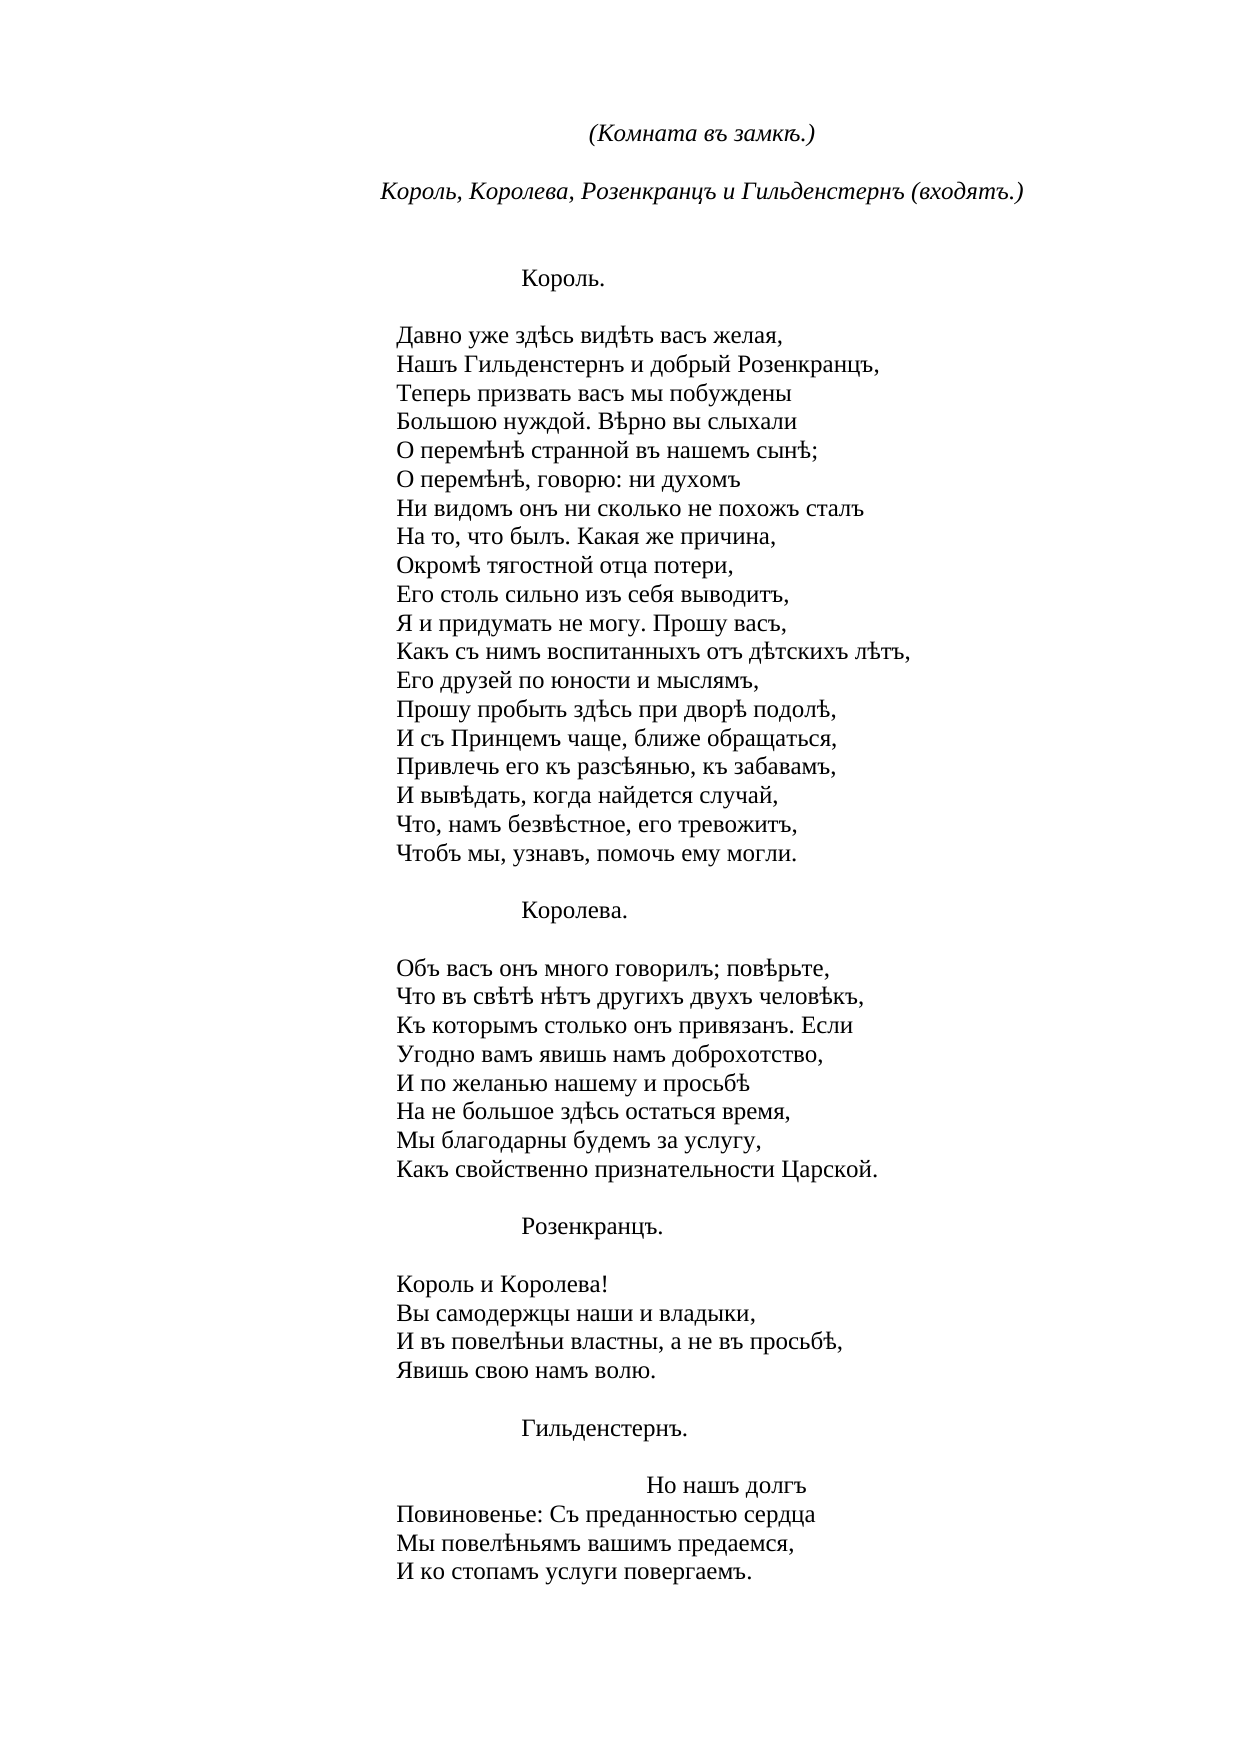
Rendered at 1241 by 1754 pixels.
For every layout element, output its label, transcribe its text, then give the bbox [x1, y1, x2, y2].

text И ко стопамъ услуги повергаемъ. [252, 1556, 1152, 1585]
text Большою нуждой. Вѣрно вы слыхали [252, 406, 1152, 435]
text Прошу пробыть здѣсь при дворѣ подолѣ, [252, 694, 1152, 723]
text Королева. [252, 895, 1152, 924]
text Вы самодержцы наши и владыки, [252, 1298, 1152, 1326]
text Что въ свѣтѣ нѣтъ другихъ двухъ человѣкъ, [252, 981, 1152, 1010]
text Его друзей по юности и мыслямъ, [252, 665, 1152, 694]
text И вывѣдать, когда найдется случай, [252, 780, 1152, 809]
text Король. [252, 263, 1152, 291]
text Король и Королева! [252, 1269, 1152, 1298]
text (Комната въ замкѣ.) [252, 118, 1152, 147]
text О перемѣнѣ, говорю: ни духомъ [252, 464, 1152, 493]
text Я и придумать не могу. Прошу васъ, [252, 608, 1152, 636]
text И въ повелѣньи властны, а не въ просьбѣ, [252, 1326, 1152, 1355]
text Какъ свойственно признательности Царской. [252, 1154, 1152, 1183]
text О перемѣнѣ странной въ нашемъ сынѣ; [252, 435, 1152, 464]
text Нашъ Гильденстернъ и добрый Розенкранцъ, [252, 349, 1152, 378]
text Король, Королева, Розенкранцъ и Гильденстернъ (входятъ.) [252, 176, 1152, 205]
text Розенкранцъ. [252, 1211, 1152, 1240]
text Угодно вамъ явишь намъ доброхотство, [252, 1039, 1152, 1068]
text Что, намъ безвѣстное, его тревожитъ, [252, 809, 1152, 838]
text Ни видомъ онъ ни сколько не похожъ сталъ [252, 493, 1152, 521]
text Гильденстернъ. [252, 1413, 1152, 1441]
text Къ которымъ столько онъ привязанъ. Если [252, 1010, 1152, 1039]
text Привлечь его къ разсѣянью, къ забавамъ, [252, 751, 1152, 780]
text Какъ съ нимъ воспитанныхъ отъ дѣтскихъ лѣтъ, [252, 636, 1152, 665]
text Давно уже здѣсь видѣть васъ желая, [252, 320, 1152, 349]
text Окромѣ тягостной отца потери, [252, 550, 1152, 579]
text Объ васъ онъ много говорилъ; повѣрьте, [252, 953, 1152, 981]
text Мы повелѣньямъ вашимъ предаемся, [252, 1528, 1152, 1556]
text Явишь свою намъ волю. [252, 1355, 1152, 1384]
text И съ Принцемъ чаще, ближе обращаться, [252, 723, 1152, 751]
text Но нашъ долгъ [252, 1470, 1152, 1499]
text Мы благодарны будемъ за услугу, [252, 1125, 1152, 1154]
text Его столь сильно изъ себя выводитъ, [252, 579, 1152, 608]
text На не большое здѣсь остаться время, [252, 1096, 1152, 1125]
text На то, что былъ. Какая же причина, [252, 521, 1152, 550]
text Теперь призвать васъ мы побуждены [252, 378, 1152, 406]
text Чтобъ мы, узнавъ, помочь ему могли. [252, 838, 1152, 866]
text Повиновенье: Съ преданностью сердца [252, 1499, 1152, 1528]
text И по желанью нашему и просьбѣ [252, 1068, 1152, 1096]
